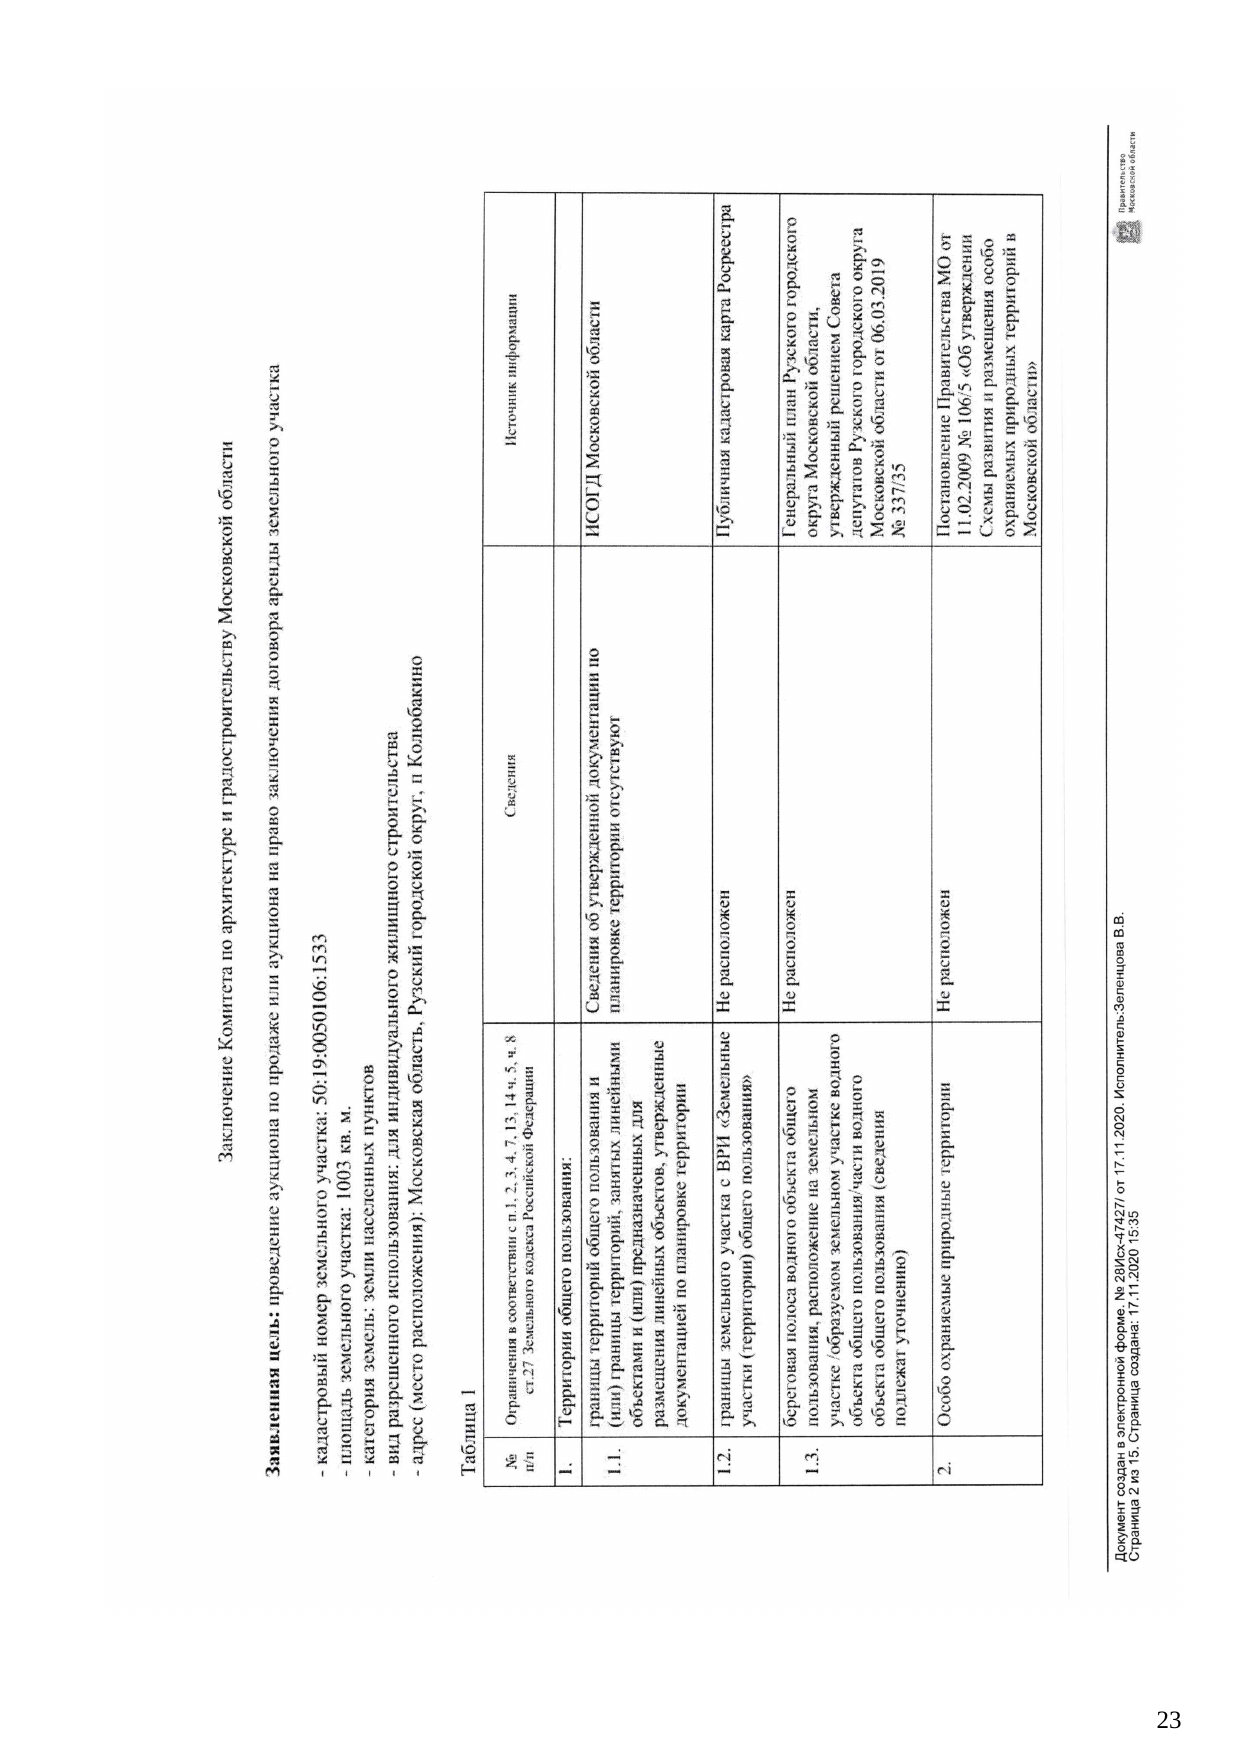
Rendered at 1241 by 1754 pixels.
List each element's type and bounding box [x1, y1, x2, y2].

picture [103, 88, 1182, 1614]
